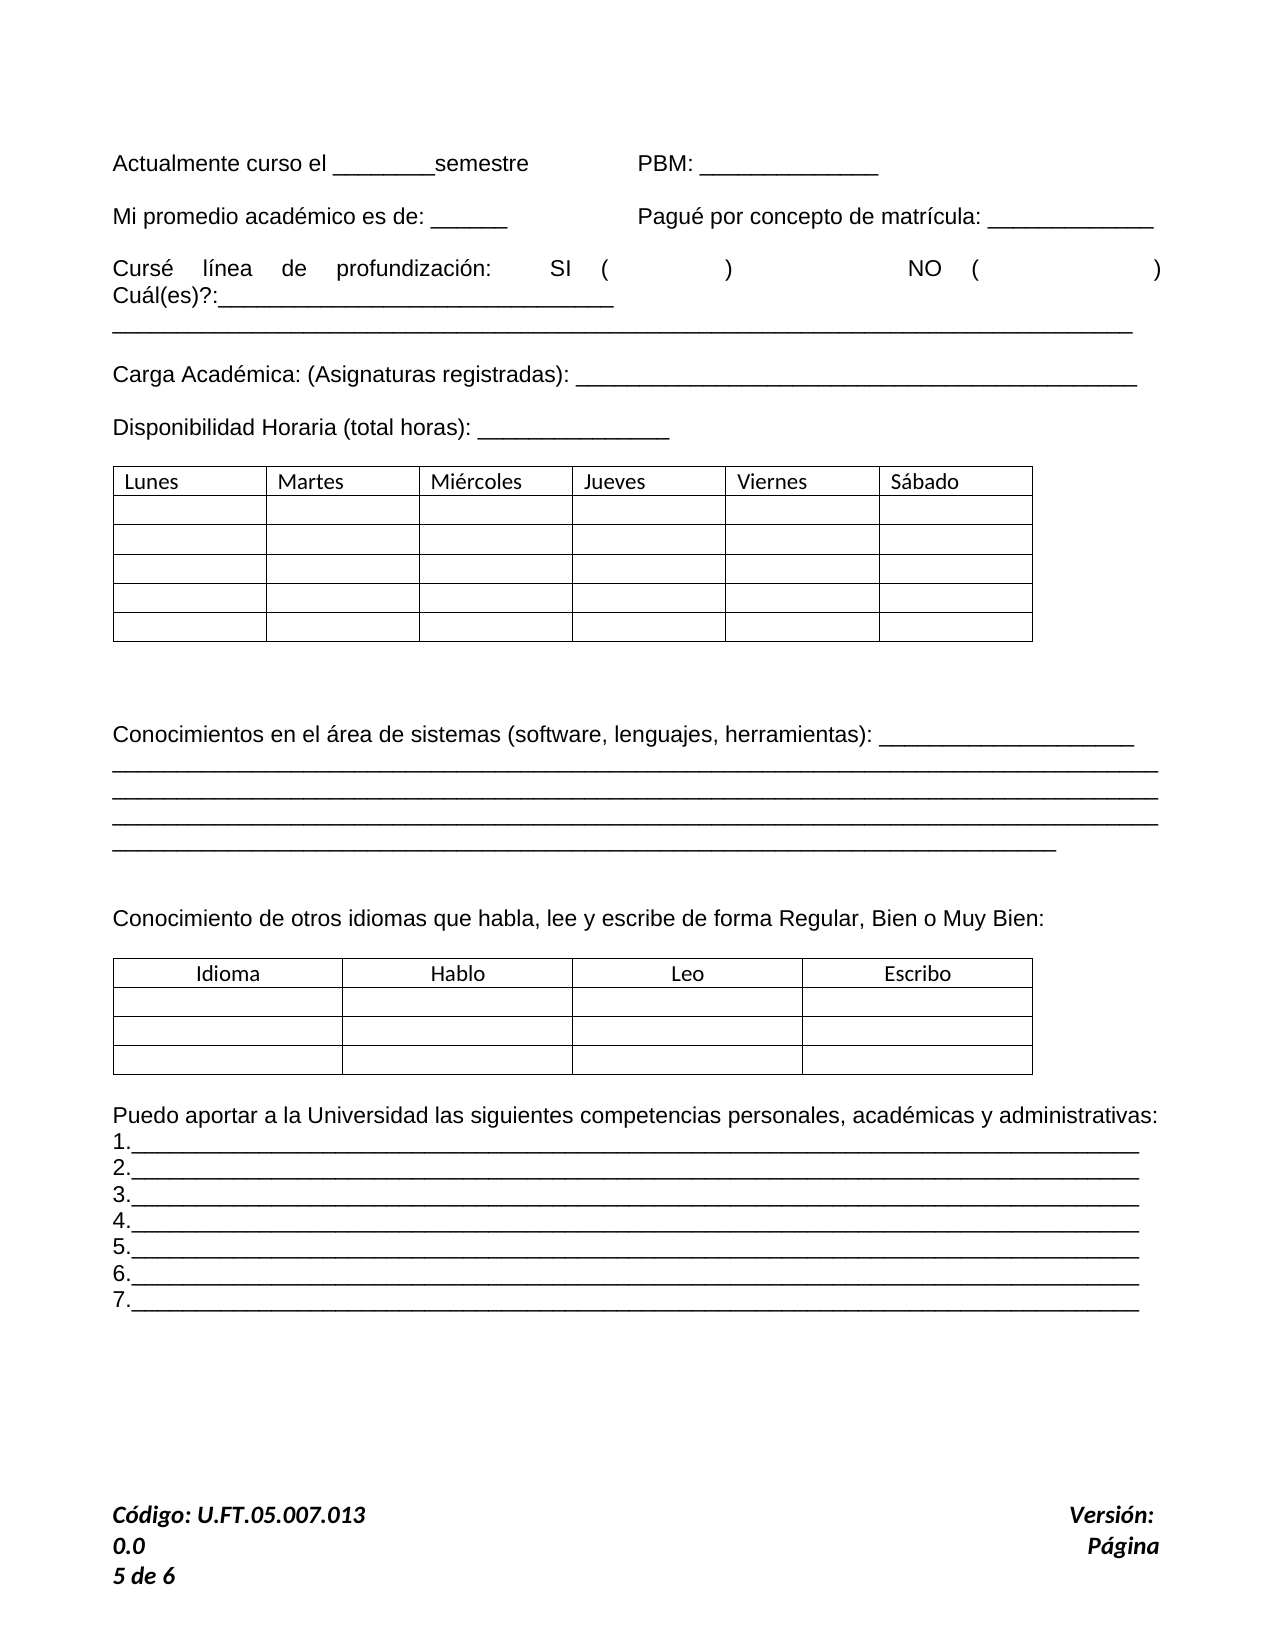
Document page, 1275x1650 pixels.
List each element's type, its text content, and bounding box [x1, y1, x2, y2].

table_cell [267, 555, 419, 582]
text 6._______________________________________________________________________________ [112, 1260, 1162, 1286]
text Conocimiento de otros idiomas que habla, lee y escribe de forma Regular, Bien o Muy Bien: [112, 905, 1162, 932]
table_cell [420, 555, 572, 582]
table_cell [726, 584, 879, 612]
table_cell [114, 584, 266, 612]
table_cell [880, 555, 1032, 582]
table_cell [880, 525, 1032, 553]
table_cell [420, 584, 572, 612]
table_cell [573, 1017, 802, 1045]
text ________________________________________________________________________________________________________________________________________________________________________________________________________________________________________________________________________________________________________________________________ [112, 747, 1162, 852]
table_cell [803, 988, 1032, 1016]
text Carga Académica: (Asignaturas registradas): ____________________________________________ [112, 361, 1162, 387]
table_cell [267, 496, 419, 524]
table_header Jueves [573, 467, 725, 495]
table_cell [803, 1046, 1032, 1074]
table_cell [420, 525, 572, 553]
table_cell [420, 496, 572, 524]
table_cell [573, 613, 725, 641]
table_cell [114, 496, 266, 524]
table_cell [573, 988, 802, 1016]
table_cell [573, 1046, 802, 1074]
table_cell [267, 613, 419, 641]
table_cell [267, 525, 419, 553]
text Conocimientos en el área de sistemas (software, lenguajes, herramientas): ____________________ [112, 721, 1162, 747]
text Mi promedio académico es de: ______ Pagué por concepto de matrícula: _____________ [112, 203, 1162, 229]
table_cell [880, 496, 1032, 524]
table_cell [114, 1017, 342, 1045]
table_cell [114, 555, 266, 582]
table_cell [114, 988, 342, 1016]
table_cell [880, 613, 1032, 641]
table_cell [267, 584, 419, 612]
table_header Sábado [880, 467, 1032, 495]
text Actualmente curso el ________semestre PBM: ______________ [112, 150, 1162, 176]
table_header Martes [267, 467, 419, 495]
text 3._______________________________________________________________________________ [112, 1181, 1162, 1207]
table_cell [573, 525, 725, 553]
text 7._______________________________________________________________________________ [112, 1286, 1162, 1312]
text Puedo aportar a la Universidad las siguientes competencias personales, académicas y administrativas: [112, 1102, 1162, 1128]
table_cell [803, 1017, 1032, 1045]
table_header Leo [573, 959, 802, 987]
table_cell [114, 613, 266, 641]
text Disponibilidad Horaria (total horas): _______________ [112, 413, 1162, 440]
table_header Miércoles [420, 467, 572, 495]
table_header Lunes [114, 467, 266, 495]
table_cell [343, 1046, 572, 1074]
table_header Escribo [803, 959, 1032, 987]
table_cell [726, 525, 879, 553]
text ________________________________________________________________________________ [112, 308, 1162, 334]
table_cell [420, 613, 572, 641]
table_cell [880, 584, 1032, 612]
table_header Viernes [726, 467, 879, 495]
text Cursé línea de profundización: SI ( ) NO ( ) Cuál(es)?:_______________________________ [112, 255, 1162, 308]
table_cell [573, 555, 725, 582]
table_cell [343, 988, 572, 1016]
table_cell [114, 1046, 342, 1074]
text 1._______________________________________________________________________________ [112, 1128, 1162, 1154]
table_cell [343, 1017, 572, 1045]
text 4._______________________________________________________________________________ [112, 1207, 1162, 1233]
table_cell [726, 555, 879, 582]
table_cell [114, 525, 266, 553]
text 2._______________________________________________________________________________ [112, 1154, 1162, 1181]
table_cell [573, 584, 725, 612]
table_cell [573, 496, 725, 524]
table_cell [726, 613, 879, 641]
table_cell [726, 496, 879, 524]
table_header Hablo [343, 959, 572, 987]
text 5._______________________________________________________________________________ [112, 1233, 1162, 1260]
table_header Idioma [114, 959, 342, 987]
